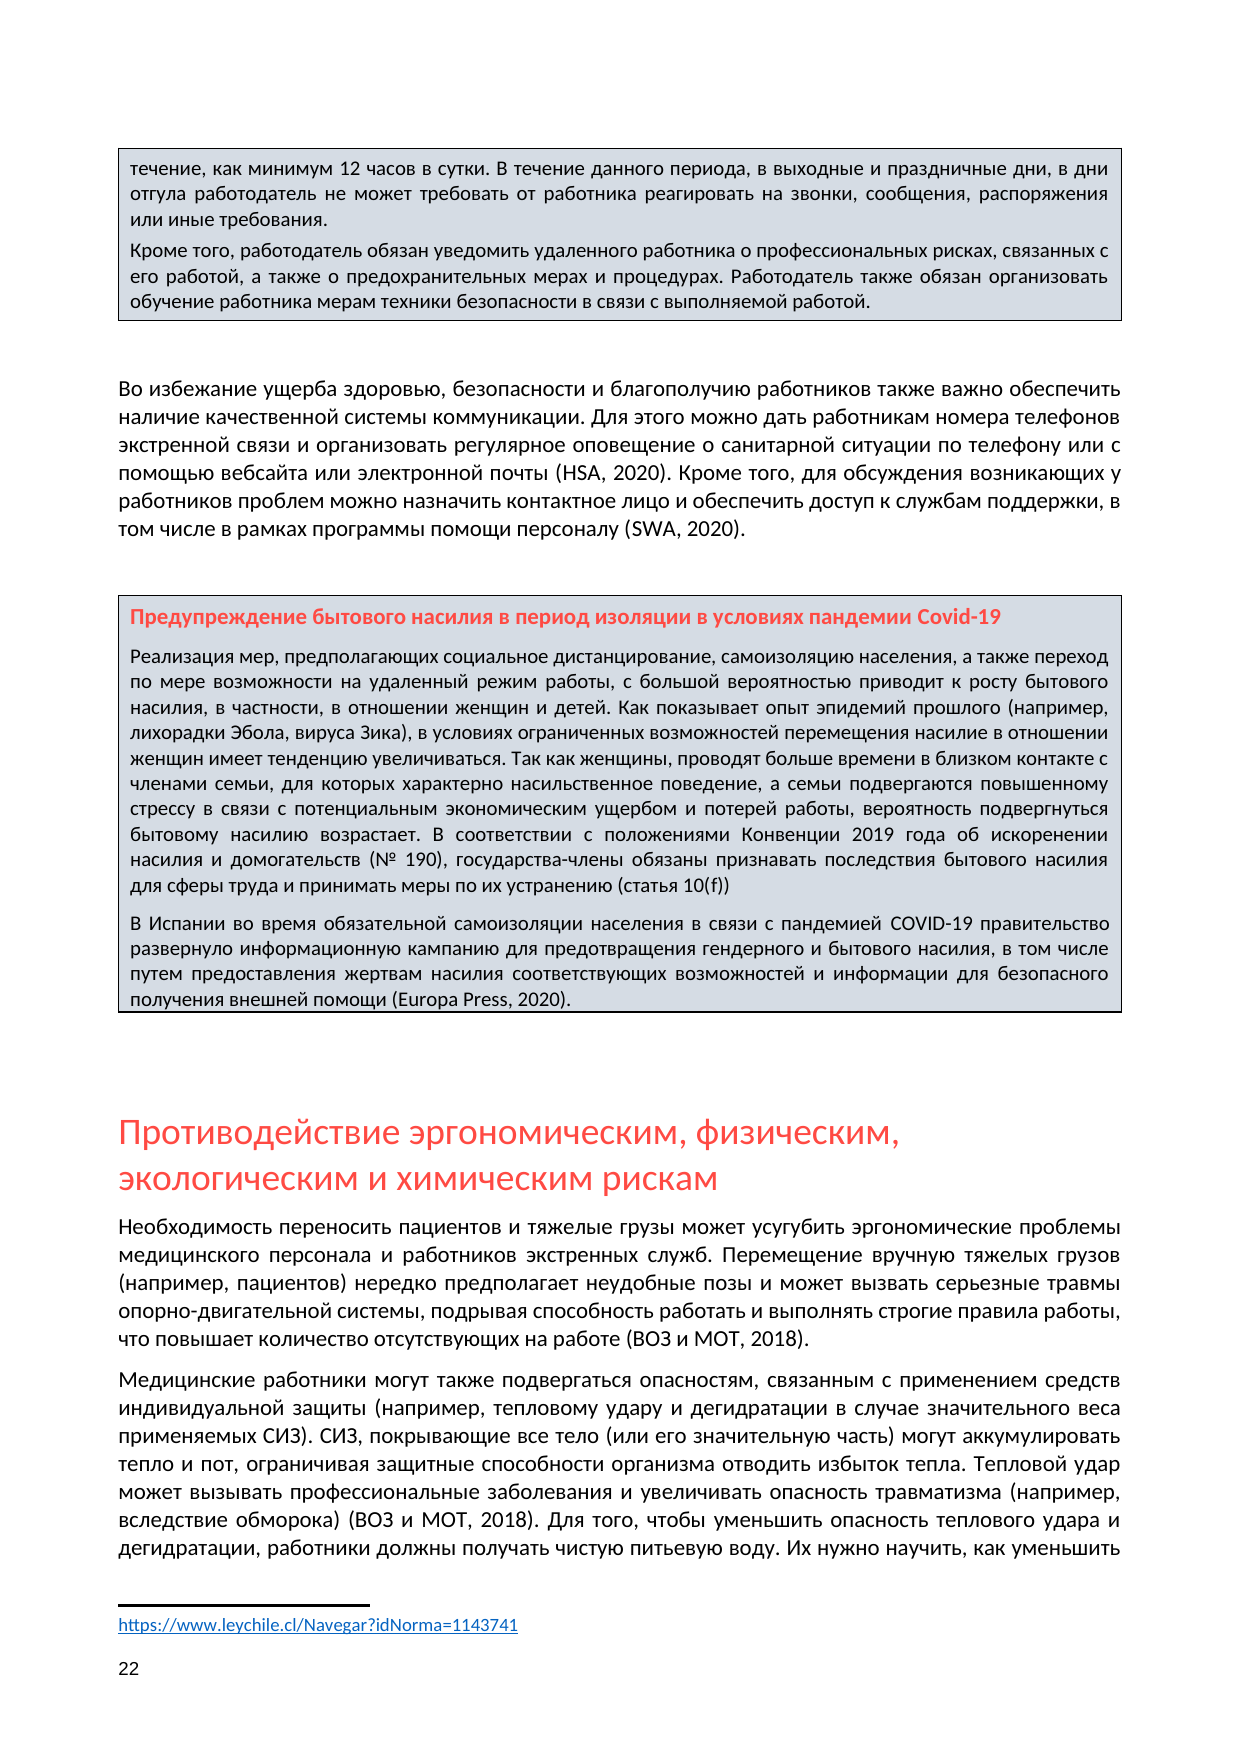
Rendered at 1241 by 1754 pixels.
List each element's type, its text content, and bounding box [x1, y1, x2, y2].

text Во избежание ущерба здоровью, безопасности и благополучию работников также важно обеспечить наличие качественной системы коммуникации. Для этого можно дать работникам номера телефонов экстренной связи и организовать регулярное оповещение о санитарной ситуации по телефону или с помощью вебсайта или электронной почты (HSA, 2020). Кроме того, для обсуждения возникающих у работников проблем можно назначить контактное лицо и обеспечить доступ к службам поддержки, в том числе в рамках программы помощи персоналу (SWA, 2020). [118, 374, 1122, 542]
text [118, 1365, 1122, 1561]
text Необходимость переносить пациентов и тяжелые грузы может усугубить эргономические проблемы медицинского персонала и работников экстренных служб. Перемещение вручную тяжелых грузов (например, пациентов) нередко предполагает неудобные позы и может вызвать серьезные травмы опорно-двигательной системы, подрывая способность работать и выполнять строгие правила работы, что повышает количество отсутствующих на работе (ВОЗ и МОТ, 2018). [118, 1212, 1122, 1352]
subtitle Противодействие эргономическим, физическим, экологическим и химическим рискам [118, 1108, 1122, 1200]
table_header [119, 149, 1121, 320]
table_header Предупреждение бытового насилия в период изоляции в условиях пандемии Covid-19 Реализация мер, предполагающих социальное дистанцирование, самоизоляцию населения, а также переход по мере возможности на удаленный режим работы, с большой вероятностью приводит к росту бытового насилия, в частности, в отношении женщин и детей. Как показывает опыт эпидемий прошлого (например, лихорадки Эбола, вируса Зика), в условиях ограниченных возможностей перемещения насилие в отношении женщин имеет тенденцию увеличиваться. Так как женщины, проводят больше времени в близком контакте с членами семьи, для которых характерно насильственное поведение, а семьи подвергаются повышенному стрессу в связи с потенциальным экономическим ущербом и потерей работы, вероятность подвергнуться бытовому насилию возрастает. В соответствии с положениями Конвенции 2019 года об искоренении насилия и домогательств (№ 190), государства-члены обязаны признавать последствия бытового насилия для сферы труда и принимать меры по их устранению (статья 10(f)) В Испании во время обязательной самоизоляции населения в связи с пандемией COVID-19 правительство развернуло информационную кампанию для предотвращения гендерного и бытового насилия, в том числе путем предоставления жертвам насилия соответствующих возможностей и информации для безопасного получения внешней помощи (Europa Press, 2020). [119, 596, 1121, 1011]
